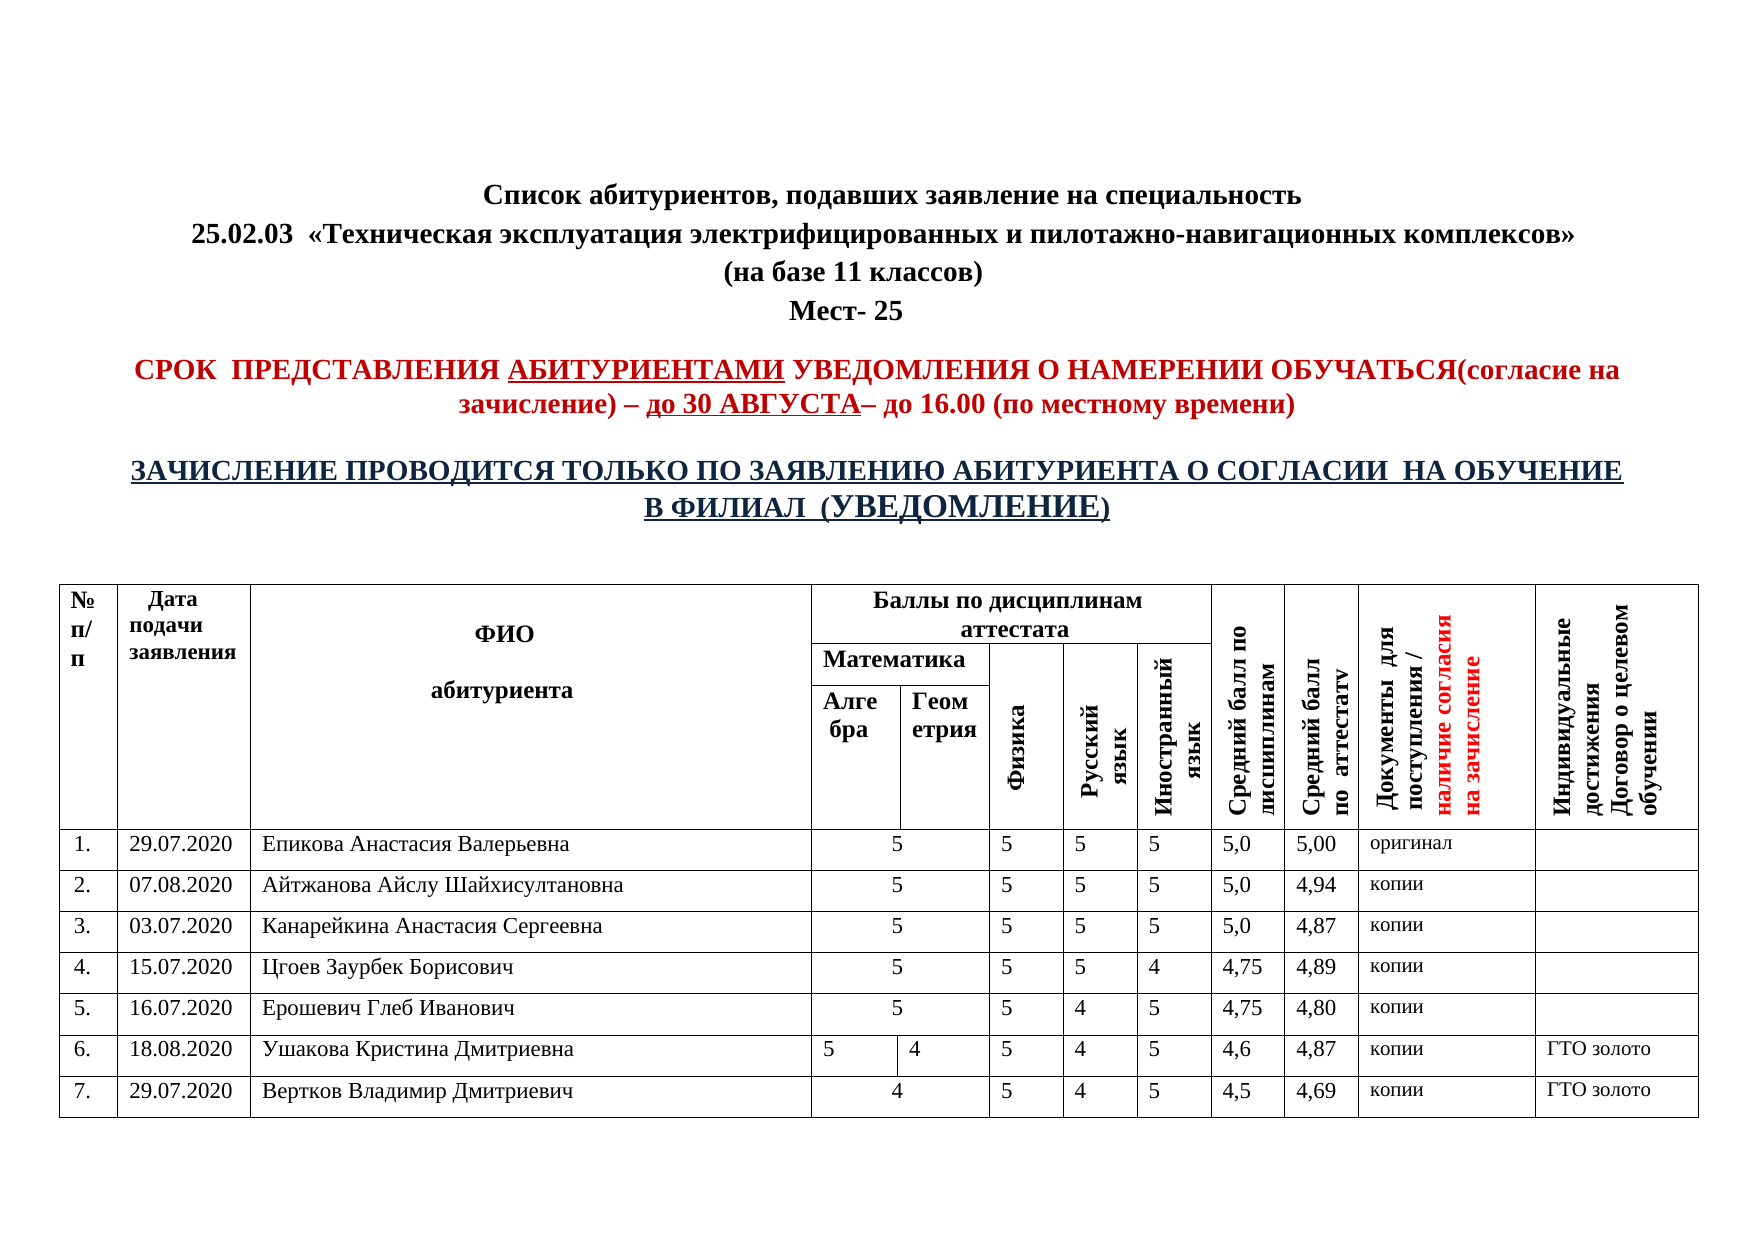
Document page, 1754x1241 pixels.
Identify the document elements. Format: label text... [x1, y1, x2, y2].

table_cell 4 [1064, 1036, 1137, 1076]
table_cell [60, 994, 117, 1034]
table_cell 5 [1064, 830, 1137, 870]
table_cell 4,87 [1285, 912, 1358, 952]
table_cell 5 [1064, 912, 1137, 952]
table_cell 5 [812, 871, 989, 911]
table_cell 5,0 [1212, 912, 1284, 952]
text СРОК ПРЕДСТАВЛЕНИЯ АБИТУРИЕНТАМИ УВЕДОМЛЕНИЯ О НАМЕРЕНИИ ОБУЧАТЬСЯ(согласие на зачисление) – до 30 АВГУСТА– до 16.00 (по местному времени) [118, 352, 1636, 419]
table_cell [1536, 953, 1698, 993]
table_cell копии [1359, 994, 1535, 1034]
table_cell 16.07.2020 [118, 994, 250, 1034]
table_cell 4 [1064, 994, 1137, 1034]
table_header Дата подачи заявления [118, 585, 250, 829]
table_header Средний балл по аттестату [1285, 585, 1358, 829]
table_cell [1536, 994, 1698, 1034]
table_cell 5 [990, 912, 1063, 952]
table_cell Алге бра [812, 686, 900, 829]
table_cell 5,0 [1212, 830, 1284, 870]
table_header № п/ п [60, 585, 117, 829]
table_cell 5 [812, 1036, 897, 1076]
table_cell 18.08.2020 [118, 1036, 250, 1076]
table_cell 5 [990, 994, 1063, 1034]
table_cell 5 [812, 830, 989, 870]
table_cell 4,75 [1212, 953, 1284, 993]
table_header Средний балл по дисциплинам [1212, 585, 1284, 829]
table_cell 5,00 [1285, 830, 1358, 870]
table_cell копии [1359, 912, 1535, 952]
table_cell [1536, 830, 1698, 870]
table_cell [60, 953, 117, 993]
table_cell копии [1359, 953, 1535, 993]
table_cell Ушакова Кристина Дмитриевна [251, 1036, 811, 1076]
table_cell 5 [812, 994, 989, 1034]
table_cell оригинал [1359, 830, 1535, 870]
table_cell копии [1359, 871, 1535, 911]
table_cell 5,0 [1212, 871, 1284, 911]
table_cell 5 [1138, 912, 1211, 952]
table_cell Айтжанова Айслу Шайхисултановна [251, 871, 811, 911]
table_cell копии [1359, 1077, 1535, 1117]
table_cell [1536, 871, 1698, 911]
table_cell Вертков Владимир Дмитриевич [251, 1077, 811, 1117]
table_cell 4 [1138, 953, 1211, 993]
table_cell 4,89 [1285, 953, 1358, 993]
table_cell 4,69 [1285, 1077, 1358, 1117]
table_cell Математика [812, 644, 989, 685]
table_cell 4,6 [1212, 1036, 1284, 1076]
table_cell Физика [990, 644, 1063, 829]
table_cell 4 [812, 1077, 989, 1117]
text Список абитуриентов, подавших заявление на специальность 25.02.03 «Техническая эксплуатация электрифицированных и пилотажно-навигационных комплексов» (на базе 11 классов) Мест- 25 [118, 177, 1636, 326]
table_cell 5 [1064, 871, 1137, 911]
table_cell 5 [1138, 994, 1211, 1034]
table_cell 4,5 [1212, 1077, 1284, 1117]
table_cell Епикова Анастасия Валерьевна [251, 830, 811, 870]
table_cell 4,94 [1285, 871, 1358, 911]
table_cell [1536, 912, 1698, 952]
table_cell 29.07.2020 [118, 830, 250, 870]
table_header ФИО абитуриента [251, 585, 811, 829]
table_cell 5 [990, 1036, 1063, 1076]
table_header Индивидуальные достижения Договор о целевом обучении [1536, 585, 1698, 829]
table_cell 5 [1064, 953, 1137, 993]
table_cell копии [1359, 1036, 1535, 1076]
table_cell 4 [898, 1036, 989, 1076]
table_cell 5 [1138, 1036, 1211, 1076]
table_cell [60, 912, 117, 952]
table_cell ГТО золото [1536, 1077, 1698, 1117]
table_header Документы для поступления / наличие согласия на зачисление [1359, 585, 1535, 829]
table_cell 03.07.2020 [118, 912, 250, 952]
table_cell Геометрия [901, 686, 989, 829]
table_cell 29.07.2020 [118, 1077, 250, 1117]
table_cell 4,87 [1285, 1036, 1358, 1076]
table_cell [60, 871, 117, 911]
table_cell 4,80 [1285, 994, 1358, 1034]
table_cell 5 [1138, 830, 1211, 870]
table_cell [60, 1077, 117, 1117]
table_cell 07.08.2020 [118, 871, 250, 911]
table_cell 15.07.2020 [118, 953, 250, 993]
table_cell 5 [812, 953, 989, 993]
table_cell Канарейкина Анастасия Сергеевна [251, 912, 811, 952]
table_cell 5 [990, 953, 1063, 993]
table_cell [60, 1036, 117, 1076]
table_cell Русский язык [1064, 644, 1137, 829]
table_cell Ерошевич Глеб Иванович [251, 994, 811, 1034]
table_cell 5 [990, 871, 1063, 911]
table_cell 4 [1064, 1077, 1137, 1117]
table_cell 5 [990, 1077, 1063, 1117]
table_cell 5 [1138, 1077, 1211, 1117]
table_cell 5 [1138, 871, 1211, 911]
table_cell ГТО золото [1536, 1036, 1698, 1076]
table_cell Иностранный язык [1138, 644, 1211, 829]
table_cell 5 [812, 912, 989, 952]
text ЗАЧИСЛЕНИЕ ПРОВОДИТСЯ ТОЛЬКО ПО ЗАЯВЛЕНИЮ АБИТУРИЕНТА О СОГЛАСИИ НА ОБУЧЕНИЕ В ФИЛИАЛ (УВЕДОМЛЕНИЕ) [118, 453, 1636, 525]
table_cell Цгоев Заурбек Борисович [251, 953, 811, 993]
table_cell [60, 830, 117, 870]
table_cell 5 [990, 830, 1063, 870]
table_cell 4,75 [1212, 994, 1284, 1034]
table_header Баллы по дисциплинам аттестата [812, 585, 1211, 643]
